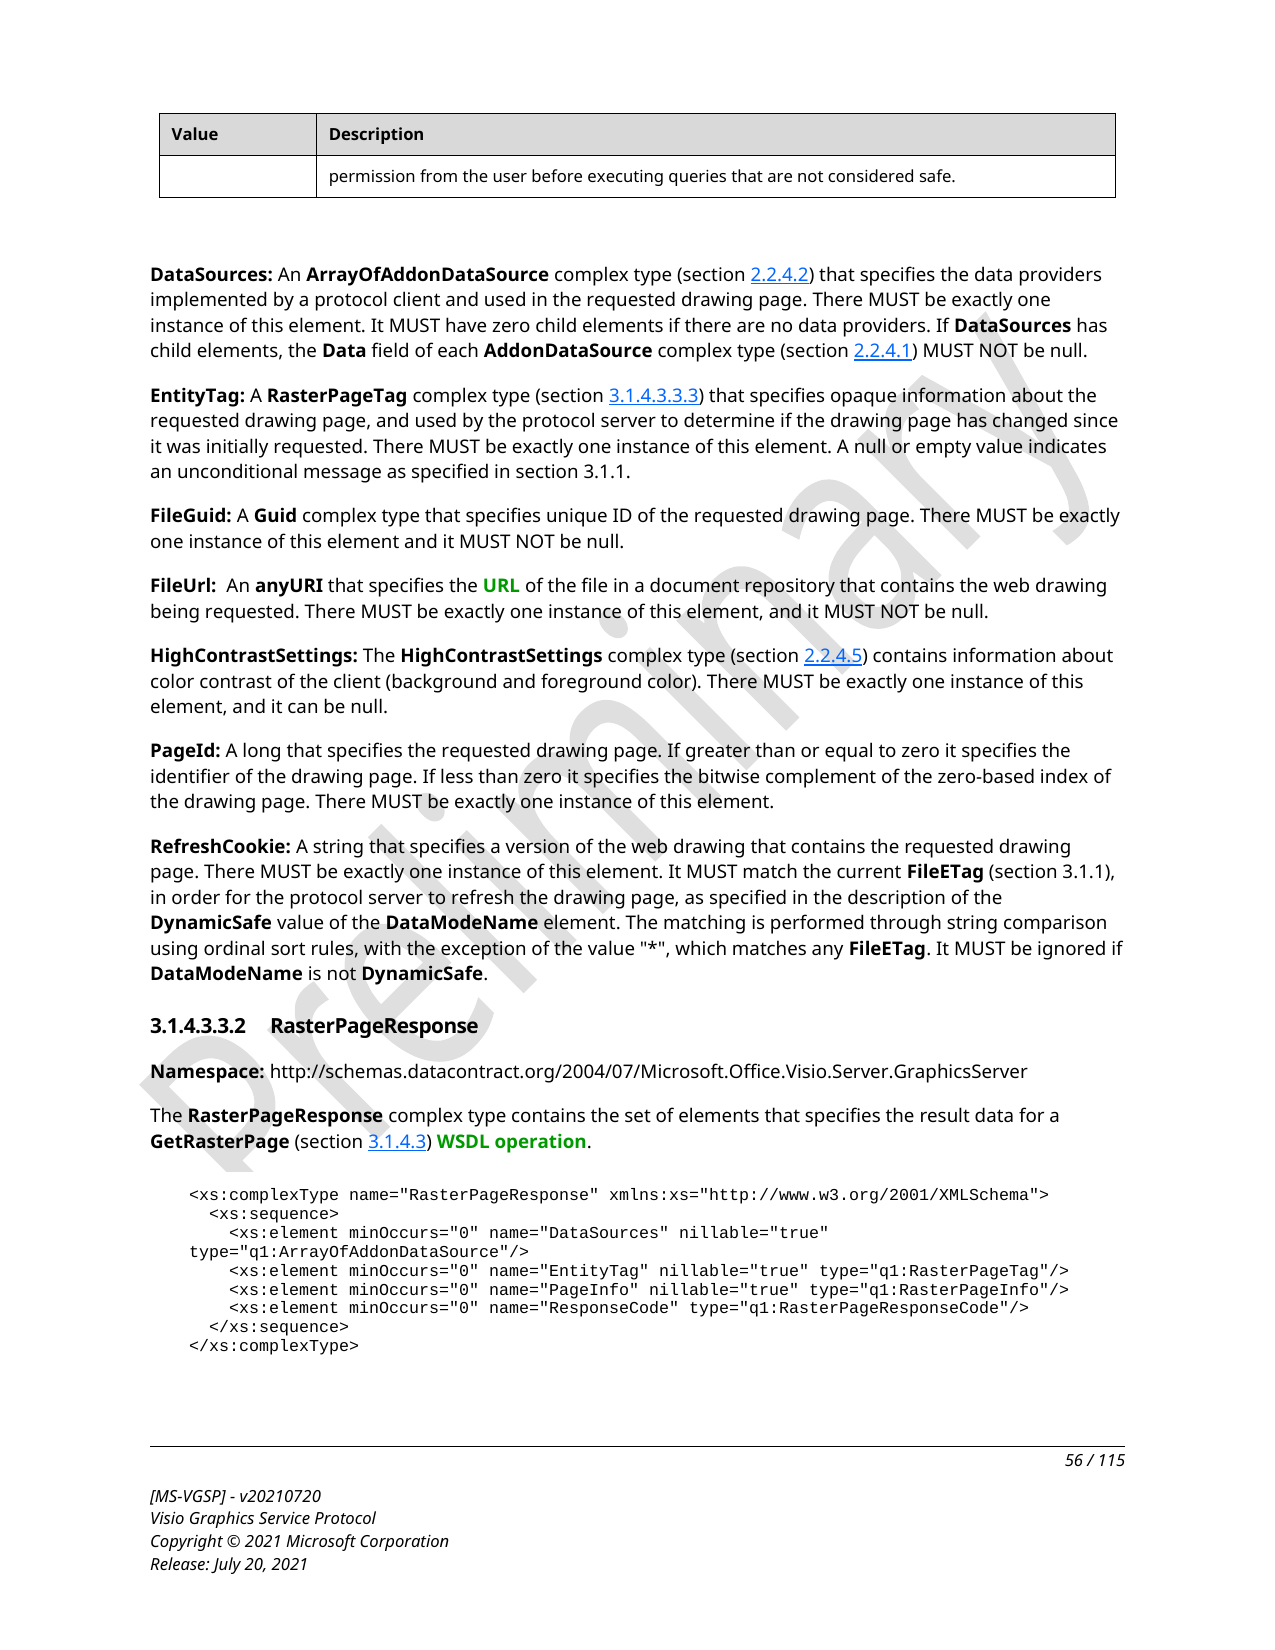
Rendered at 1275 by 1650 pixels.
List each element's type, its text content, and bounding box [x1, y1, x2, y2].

subtitle RasterPageResponse [150, 1011, 1125, 1039]
text FileGuid: A Guid complex type that specifies unique ID of the requested drawing page. There MUST be exactly one instance of this element and it MUST NOT be null. [150, 503, 1125, 554]
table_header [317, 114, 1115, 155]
text HighContrastSettings: The HighContrastSettings complex type (section 2.2.4.5) contains information about color contrast of the client (background and foreground color). There MUST be exactly one instance of this element, and it can be null. [150, 642, 1125, 719]
text PageId: A long that specifies the requested drawing page. If greater than or equal to zero it specifies the identifier of the drawing page. If less than zero it specifies the bitwise complement of the zero-based index of the drawing page. There MUST be exactly one instance of this element. [150, 738, 1125, 814]
text </xs:sequence> [175, 1304, 1137, 1323]
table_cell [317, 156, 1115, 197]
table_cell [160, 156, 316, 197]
text The RasterPageResponse complex type contains the set of elements that specifies the result data for a GetRasterPage (section 3.1.4.3) WSDL operation. [150, 1103, 1125, 1154]
text <xs:element minOccurs="0" name="EntityTag" nillable="true" type="q1:RasterPageTag"/> [175, 1248, 1137, 1267]
text EntityTag: A RasterPageTag complex type (section 3.1.4.3.3.3) that specifies opaque information about the requested drawing page, and used by the protocol server to determine if the drawing page has changed since it was initially requested. There MUST be exactly one instance of this element. A null or empty value indicates an unconditional message as specified in section 3.1.1. [150, 382, 1125, 484]
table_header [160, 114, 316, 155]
text Namespace: http://schemas.datacontract.org/2004/07/Microsoft.Office.Visio.Server.GraphicsServer [150, 1058, 1125, 1084]
text FileUrl: An anyURI that specifies the URL of the file in a document repository that contains the web drawing being requested. There MUST be exactly one instance of this element, and it MUST NOT be null. [150, 573, 1125, 624]
text </xs:complexType> [175, 1323, 1137, 1367]
text <xs:element minOccurs="0" name="ResponseCode" type="q1:RasterPageResponseCode"/> [175, 1286, 1137, 1304]
text RefreshCookie: A string that specifies a version of the web drawing that contains the requested drawing page. There MUST be exactly one instance of this element. It MUST match the current FileETag (section 3.1.1), in order for the protocol server to refresh the drawing page, as specified in the description of the DynamicSafe value of the DataModeName element. The matching is performed through string comparison using ordinal sort rules, with the exception of the value "*", which matches any FileETag. It MUST be ignored if DataModeName is not DynamicSafe. [150, 833, 1125, 986]
text <xs:sequence> [175, 1191, 1137, 1210]
text <xs:element minOccurs="0" name="PageInfo" nillable="true" type="q1:RasterPageInfo"/> [175, 1267, 1137, 1286]
text <xs:element minOccurs="0" name="DataSources" nillable="true" type="q1:ArrayOfAddonDataSource"/> [175, 1210, 1137, 1248]
text DataSources: An ArrayOfAddonDataSource complex type (section 2.2.4.2) that specifies the data providers implemented by a protocol client and used in the requested drawing page. There MUST be exactly one instance of this element. It MUST have zero child elements if there are no data providers. If DataSources has child elements, the Data field of each AddonDataSource complex type (section 2.2.4.1) MUST NOT be null. [150, 261, 1125, 363]
